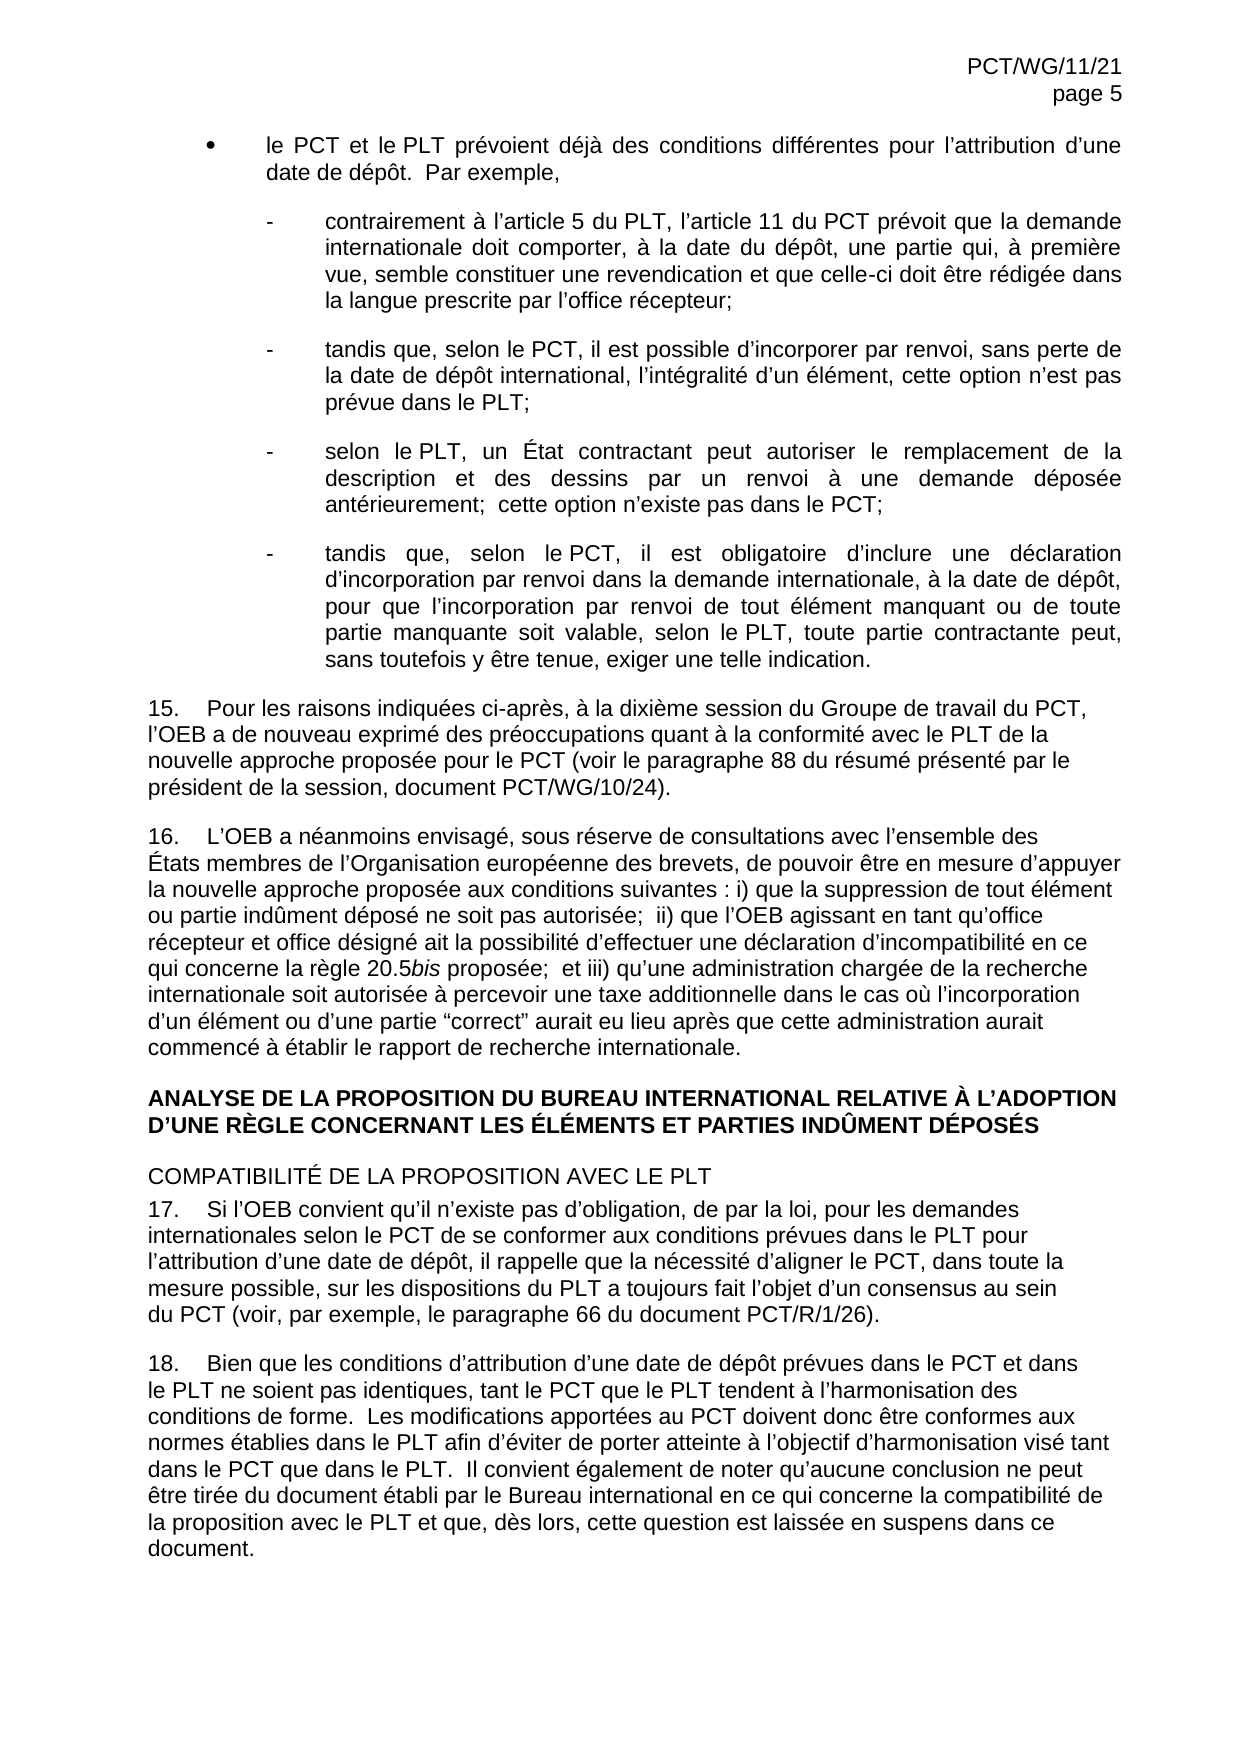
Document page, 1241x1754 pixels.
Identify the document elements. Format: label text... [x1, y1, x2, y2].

text Bien que les conditions d’attribution d’une date de dépôt prévues dans le PCT et dans le PLT ne soient pas identiques, tant le PCT que le PLT tendent à l’harmonisation des conditions de forme. Les modifications apportées au PCT doivent donc être conformes aux normes établies dans le PLT afin d’éviter de porter atteinte à l’objectif d’harmonisation visé tant dans le PCT que dans le PLT. Il convient également de noter qu’aucune conclusion ne peut être tirée du document établi par le Bureau international en ce qui concerne la compatibilité de la proposition avec le PLT et que, dès lors, cette question est laissée en suspens dans ce document. [148, 1350, 1122, 1561]
text L’OEB a néanmoins envisagé, sous réserve de consultations avec l’ensemble des États membres de l’Organisation européenne des brevets, de pouvoir être en mesure d’appuyer la nouvelle approche proposée aux conditions suivantes : i) que la suppression de tout élément ou partie indûment déposé ne soit pas autorisée; ii) que l’OEB agissant en tant qu’office récepteur et office désigné ait la possibilité d’effectuer une déclaration d’incompatibilité en ce qui concerne la règle 20.5bis proposée; et iii) qu’une administration chargée de la recherche internationale soit autorisée à percevoir une taxe additionnelle dans le cas où l’incorporation d’un élément ou d’une partie “correct” aurait eu lieu après que cette administration aurait commencé à établir le rapport de recherche internationale. [148, 823, 1122, 1060]
subtitle Compatibilité de la proposition avec le PLT [148, 1163, 1122, 1189]
list tandis que, selon le PCT, il est obligatoire d’inclure une déclaration d’incorporation par renvoi dans la demande internationale, à la date de dépôt, pour que l’incorporation par renvoi de tout élément manquant ou de toute partie manquante soit valable, selon le PLT, toute partie contractante peut, sans toutefois y être tenue, exiger une telle indication. [266, 540, 1122, 672]
list selon le PLT, un État contractant peut autoriser le remplacement de la description et des dessins par un renvoi à une demande déposée antérieurement; cette option n’existe pas dans le PCT; [266, 438, 1122, 517]
list tandis que, selon le PCT, il est possible d’incorporer par renvoi, sans perte de la date de dépôt international, l’intégralité d’un élément, cette option n’est pas prévue dans le PLT; [266, 336, 1122, 415]
text Si l’OEB convient qu’il n’existe pas d’obligation, de par la loi, pour les demandes internationales selon le PCT de se conformer aux conditions prévues dans le PLT pour l’attribution d’une date de dépôt, il rappelle que la nécessité d’aligner le PCT, dans toute la mesure possible, sur les dispositions du PLT a toujours fait l’objet d’un consensus au sein du PCT (voir, par exemple, le paragraphe 66 du document PCT/R/1/26). [148, 1196, 1122, 1327]
list le PCT et le PLT prévoient déjà des conditions différentes pour l’attribution d’une date de dépôt. Par exemple, [207, 132, 1122, 185]
text Pour les raisons indiquées ci-après, à la dixième session du Groupe de travail du PCT, l’OEB a de nouveau exprimé des préoccupations quant à la conformité avec le PLT de la nouvelle approche proposée pour le PCT (voir le paragraphe 88 du résumé présenté par le président de la session, document PCT/WG/10/24). [148, 695, 1122, 800]
subtitle Analyse de la proposition du bureau international relative à l’adoption d’une règle concernant les éléments et parties indûment déposés [148, 1085, 1122, 1138]
list contrairement à l’article 5 du PLT, l’article 11 du PCT prévoit que la demande internationale doit comporter, à la date du dépôt, une partie qui, à première vue, semble constituer une revendication et que celle-ci doit être rédigée dans la langue prescrite par l’office récepteur; [266, 208, 1122, 313]
